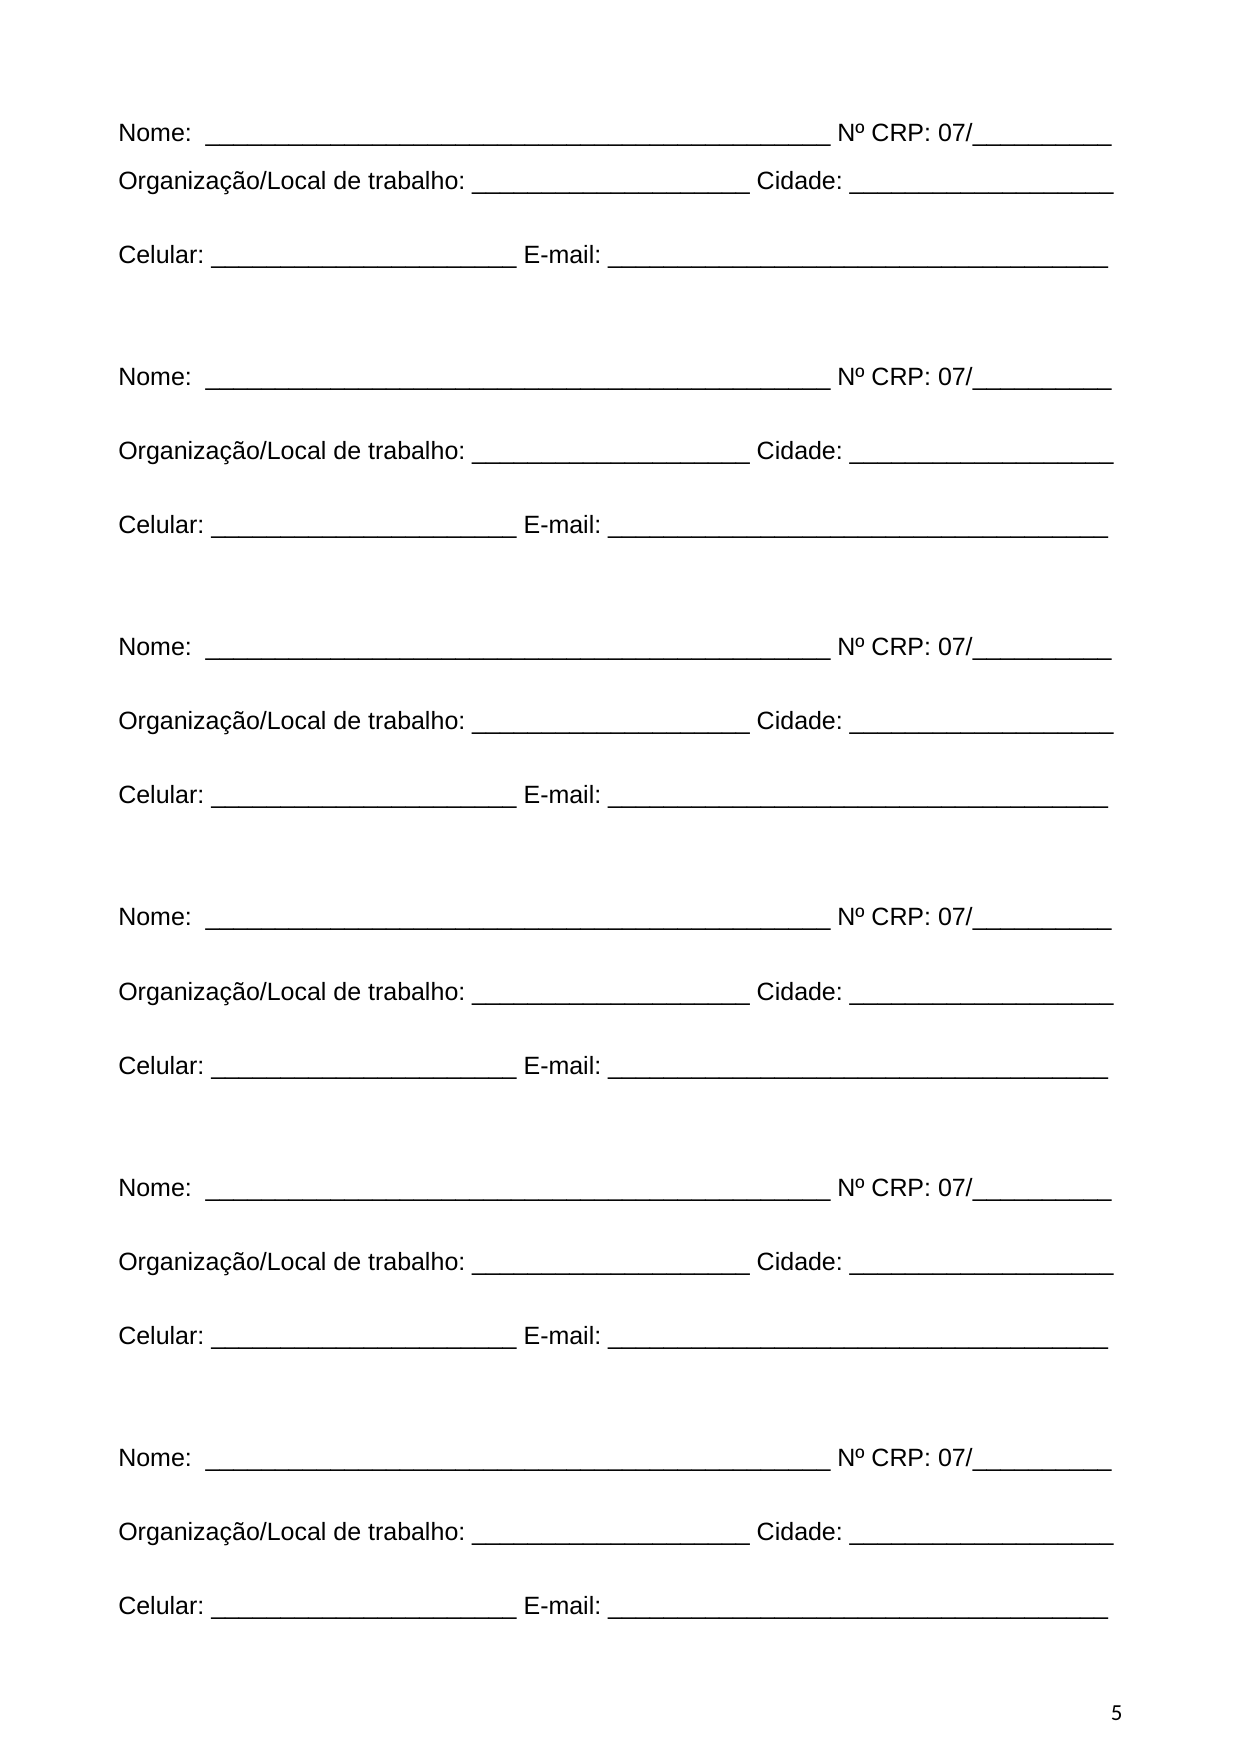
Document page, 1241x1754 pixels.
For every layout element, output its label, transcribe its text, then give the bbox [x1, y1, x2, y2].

text Nome: _____________________________________________ Nº CRP: 07/__________ [118, 902, 1122, 931]
text Nome: _____________________________________________ Nº CRP: 07/__________ [118, 1172, 1122, 1201]
text Celular: ______________________ E-mail: ____________________________________ [118, 240, 1122, 269]
text Organização/Local de trabalho: ____________________ Cidade: ___________________ [118, 976, 1122, 1005]
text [118, 166, 1122, 194]
text Celular: ______________________ E-mail: ____________________________________ [118, 510, 1122, 539]
text Nome: _____________________________________________ Nº CRP: 07/__________ [118, 362, 1122, 391]
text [118, 1517, 1122, 1546]
text Organização/Local de trabalho: ____________________ Cidade: ___________________ [118, 436, 1122, 465]
text Organização/Local de trabalho: ____________________ Cidade: ___________________ [118, 1247, 1122, 1275]
text Nome: _____________________________________________ Nº CRP: 07/__________ [118, 1443, 1122, 1471]
text Celular: ______________________ E-mail: ____________________________________ [118, 780, 1122, 809]
text Celular: ______________________ E-mail: ____________________________________ [118, 1591, 1122, 1620]
text Nome: _____________________________________________ Nº CRP: 07/__________ [118, 118, 1122, 147]
text Celular: ______________________ E-mail: ____________________________________ [118, 1051, 1122, 1079]
text Organização/Local de trabalho: ____________________ Cidade: ___________________ [118, 706, 1122, 735]
text Celular: ______________________ E-mail: ____________________________________ [118, 1321, 1122, 1349]
text Nome: _____________________________________________ Nº CRP: 07/__________ [118, 632, 1122, 661]
